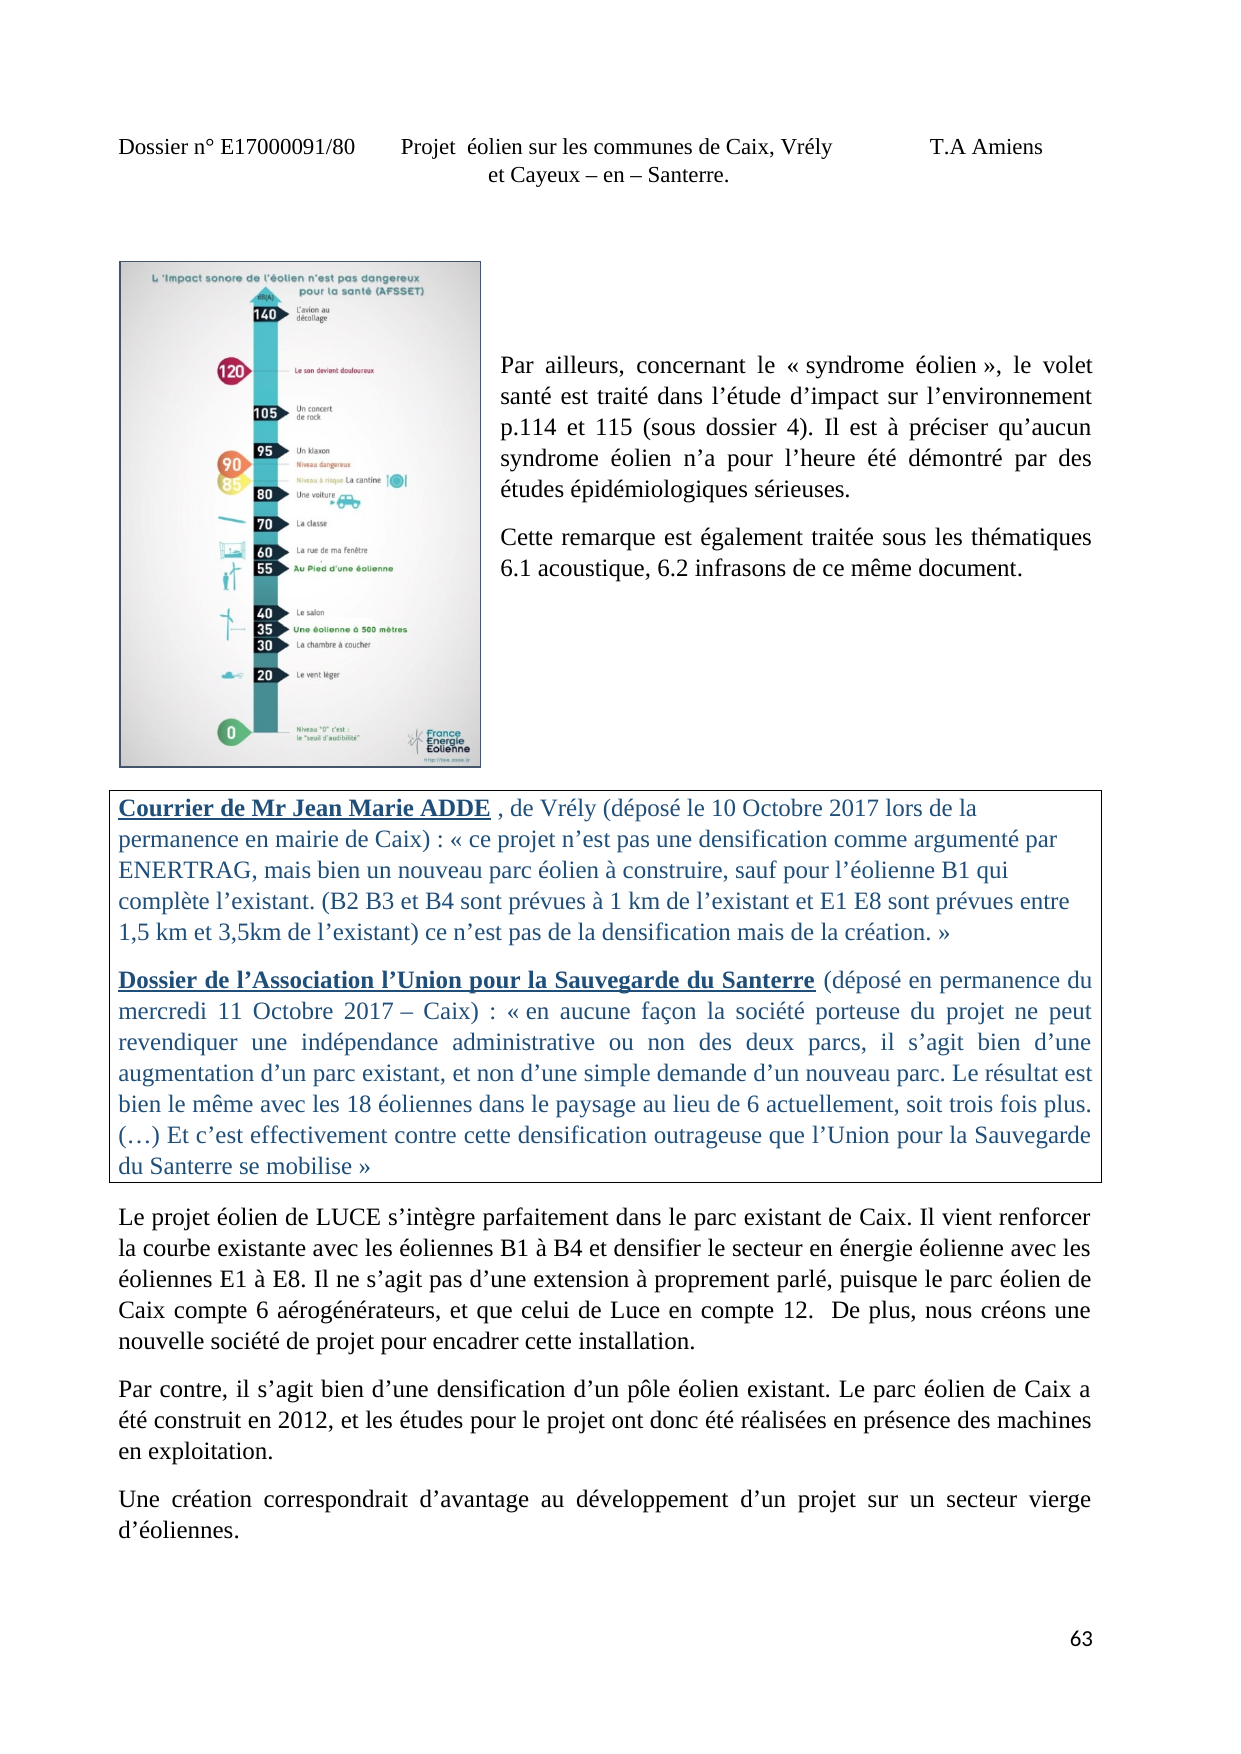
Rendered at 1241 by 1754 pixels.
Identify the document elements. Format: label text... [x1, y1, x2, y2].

text Dossier n° E17000091/80 Projet éolien sur les communes de Caix, Vrély T.A Amiens [118, 133, 1122, 159]
picture [121, 262, 480, 766]
text Par contre, il s’agit bien d’une densification d’un pôle éolien existant. Le parc éolien de Caix a été construit en 2012, et les études pour le projet ont donc été réalisées en présence des machines en exploitation. [118, 1374, 1093, 1465]
text Par ailleurs, concernant le « syndrome éolien », le volet santé est traité dans l’étude d’impact sur l’environnement p.114 et 115 (sous dossier 4). Il est à préciser qu’aucun syndrome éolien n’a pour l’heure été démontré par des études épidémiologiques sérieuses. [481, 350, 1093, 503]
text Une création correspondrait d’avantage au développement d’un projet sur un secteur vierge d’éoliennes. [118, 1484, 1093, 1544]
text Cette remarque est également traitée sous les thématiques 6.1 acoustique, 6.2 infrasons de ce même document. [481, 522, 1093, 582]
text Dossier de l’Association l’Union pour la Sauvegarde du Santerre (déposé en permanence du mercredi 11 Octobre 2017 – Caix) : « en aucune façon la société porteuse du projet ne peut revendiquer une indépendance administrative ou non des deux parcs, il s’agit bien d’une augmentation d’un parc existant, et non d’une simple demande d’un nouveau parc. Le résultat est bien le même avec les 18 éoliennes dans le paysage au lieu de 6 actuellement, soit trois fois plus. (…) Et c’est effectivement contre cette densification outrageuse que l’Union pour la Sauvegarde du Santerre se mobilise » [110, 962, 1101, 1182]
text et Cayeux – en – Santerre. [179, 161, 1122, 188]
text Le projet éolien de LUCE s’intègre parfaitement dans le parc existant de Caix. Il vient renforcer la courbe existante avec les éoliennes B1 à B4 et densifier le secteur en énergie éolienne avec les éoliennes E1 à E8. Il ne s’agit pas d’une extension à proprement parlé, puisque le parc éolien de Caix compte 6 aérogénérateurs, et que celui de Luce en compte 12. De plus, nous créons une nouvelle société de projet pour encadrer cette installation. [118, 1202, 1093, 1355]
text Courrier de Mr Jean Marie ADDE , de Vrély (déposé le 10 Octobre 2017 lors de la permanence en mairie de Caix) : « ce projet n’est pas une densification comme argumenté par ENERTRAG, mais bien un nouveau parc éolien à construire, sauf pour l’éolienne B1 qui complète l’existant. (B2 B3 et B4 sont prévues à 1 km de l’existant et E1 E8 sont prévues entre 1,5 km et 3,5km de l’existant) ce n’est pas de la densification mais de la création. » [110, 791, 1101, 946]
